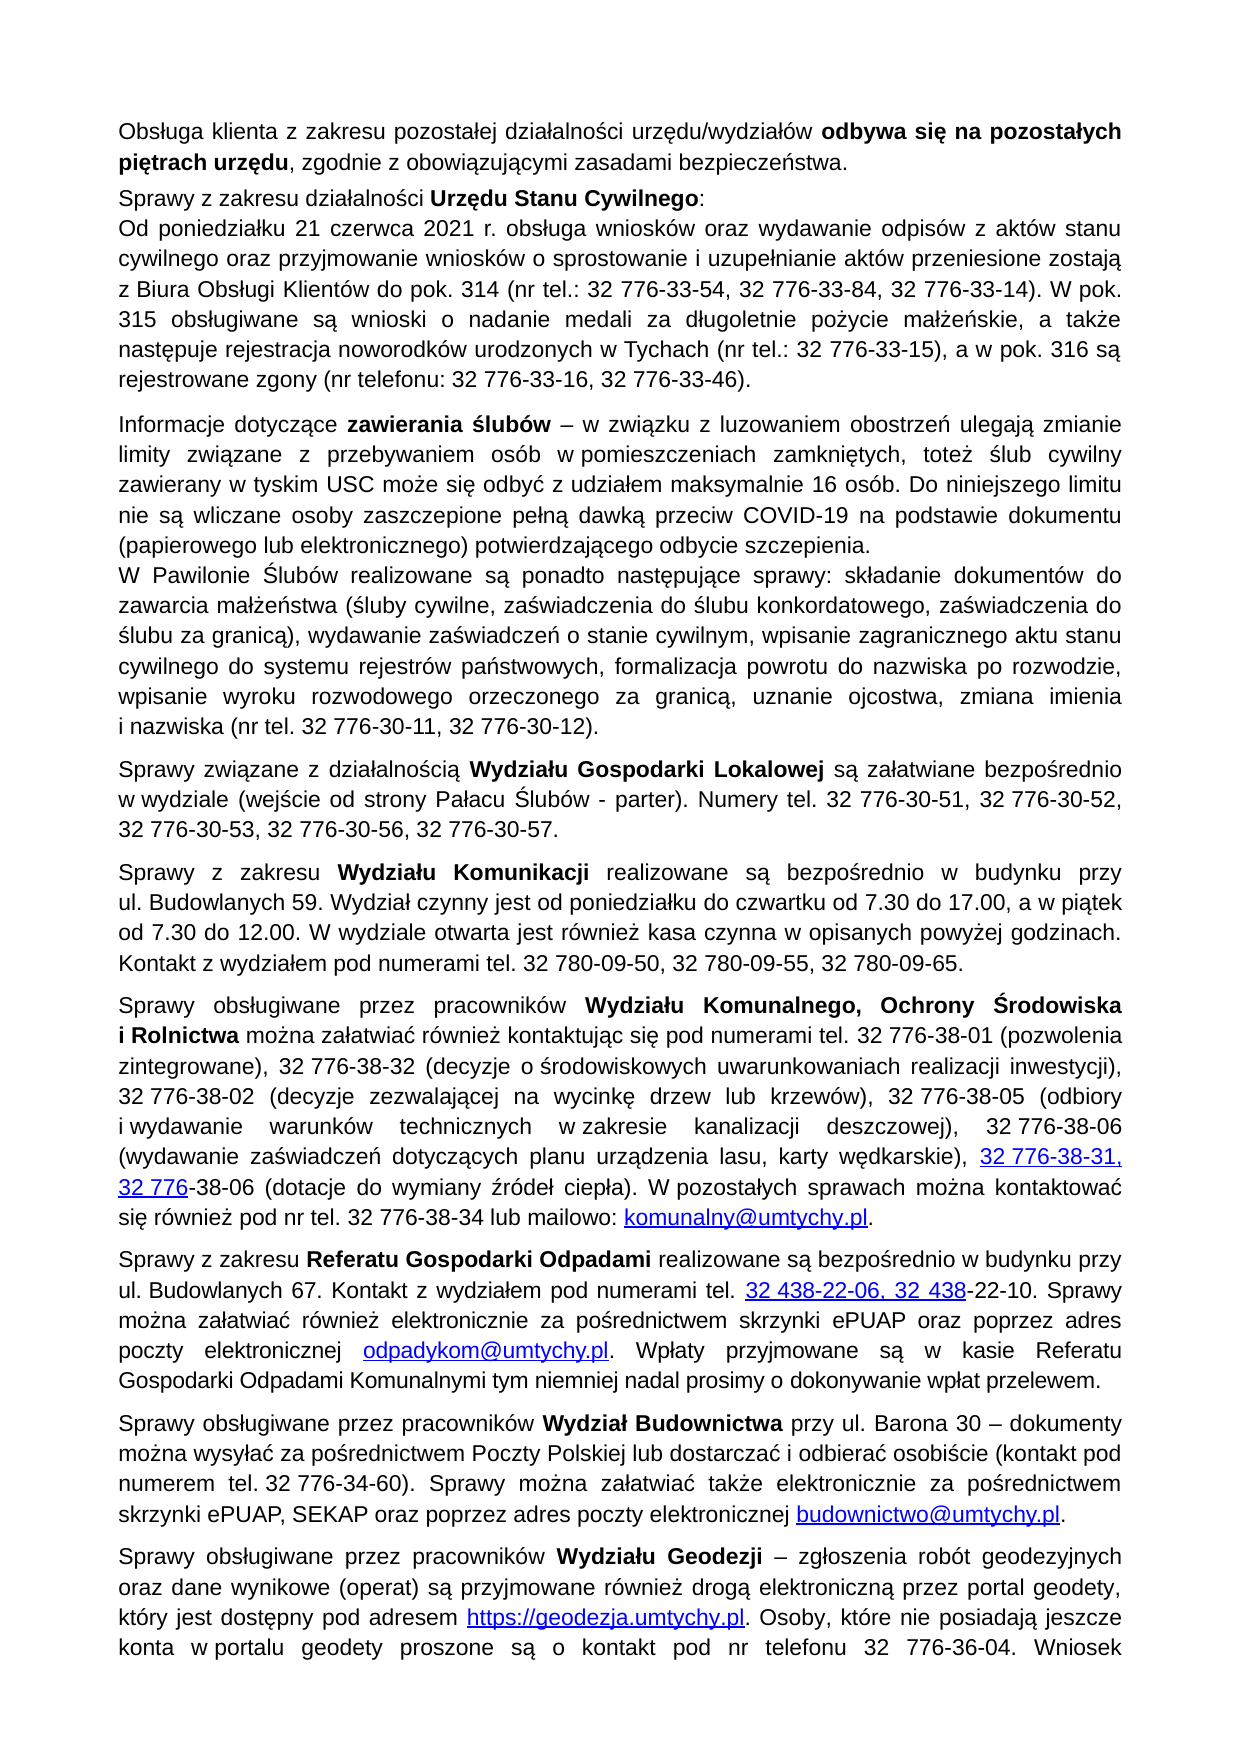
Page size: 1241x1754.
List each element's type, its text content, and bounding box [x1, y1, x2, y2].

text Sprawy z zakresu Referatu Gospodarki Odpadami realizowane są bezpośrednio w budynku przy ul. Budowlanych 67. Kontakt z wydziałem pod numerami tel. 32 438-22-06, 32 438-22-10. Sprawy można załatwiać również elektronicznie za pośrednictwem skrzynki ePUAP oraz poprzez adres poczty elektronicznej odpadykom@umtychy.pl. Wpłaty przyjmowane są w kasie Referatu Gospodarki Odpadami Komunalnymi tym niemniej nadal prosimy o dokonywanie wpłat przelewem. [118, 1246, 1122, 1393]
text Informacje dotyczące zawierania ślubów – w związku z luzowaniem obostrzeń ulegają zmianie limity związane z przebywaniem osób w pomieszczeniach zamkniętych, toteż ślub cywilny zawierany w tyskim USC może się odbyć z udziałem maksymalnie 16 osób. Do niniejszego limitu nie są wliczane osoby zaszczepione pełną dawką przeciw COVID-19 na podstawie dokumentu (papierowego lub elektronicznego) potwierdzającego odbycie szczepienia. [118, 411, 1122, 558]
text Od poniedziałku 21 czerwca 2021 r. obsługa wniosków oraz wydawanie odpisów z aktów stanu cywilnego oraz przyjmowanie wniosków o sprostowanie i uzupełnianie aktów przeniesione zostają z Biura Obsługi Klientów do pok. 314 (nr tel.: 32 776-33-54, 32 776-33-84, 32 776-33-14). W pok. 315 obsługiwane są wnioski o nadanie medali za długoletnie pożycie małżeńskie, a także następuje rejestracja noworodków urodzonych w Tychach (nr tel.: 32 776-33-15), a w pok. 316 są rejestrowane zgony (nr telefonu: 32 776-33-16, 32 776-33-46). [118, 215, 1122, 392]
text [118, 1543, 1122, 1660]
text W Pawilonie Ślubów realizowane są ponadto następujące sprawy: składanie dokumentów do zawarcia małżeństwa (śluby cywilne, zaświadczenia do ślubu konkordatowego, zaświadczenia do ślubu za granicą), wydawanie zaświadczeń o stanie cywilnym, wpisanie zagranicznego aktu stanu cywilnego do systemu rejestrów państwowych, formalizacja powrotu do nazwiska po rozwodzie, wpisanie wyroku rozwodowego orzeczonego za granicą, uznanie ojcostwa, zmiana imienia i nazwiska (nr tel. 32 776-30-11, 32 776-30-12). [118, 562, 1122, 739]
text Sprawy z zakresu działalności Urzędu Stanu Cywilnego: [118, 185, 1122, 211]
text Obsługa klienta z zakresu pozostałej działalności urzędu/wydziałów odbywa się na pozostałych piętrach urzędu, zgodnie z obowiązującymi zasadami bezpieczeństwa. [118, 118, 1122, 175]
text Sprawy obsługiwane przez pracowników Wydziału Komunalnego, Ochrony Środowiska i Rolnictwa można załatwiać również kontaktując się pod numerami tel. 32 776-38-01 (pozwolenia zintegrowane), 32 776-38-32 (decyzje o środowiskowych uwarunkowaniach realizacji inwestycji), 32 776-38-02 (decyzje zezwalającej na wycinkę drzew lub krzewów), 32 776-38-05 (odbiory i wydawanie warunków technicznych w zakresie kanalizacji deszczowej), 32 776-38-06 (wydawanie zaświadczeń dotyczących planu urządzenia lasu, karty wędkarskie), 32 776-38-31, 32 776-38-06 (dotacje do wymiany źródeł ciepła). W pozostałych sprawach można kontaktować się również pod nr tel. 32 776-38-34 lub mailowo: komunalny@umtychy.pl. [118, 992, 1122, 1230]
text Sprawy obsługiwane przez pracowników Wydział Budownictwa przy ul. Barona 30 – dokumenty można wysyłać za pośrednictwem Poczty Polskiej lub dostarczać i odbierać osobiście (kontakt pod numerem tel. 32 776-34-60). Sprawy można załatwiać także elektronicznie za pośrednictwem skrzynki ePUAP, SEKAP oraz poprzez adres poczty elektronicznej budownictwo@umtychy.pl. [118, 1410, 1122, 1527]
text Sprawy z zakresu Wydziału Komunikacji realizowane są bezpośrednio w budynku przy ul. Budowlanych 59. Wydział czynny jest od poniedziałku do czwartku od 7.30 do 17.00, a w piątek od 7.30 do 12.00. W wydziale otwarta jest również kasa czynna w opisanych powyżej godzinach. Kontakt z wydziałem pod numerami tel. 32 780-09-50, 32 780-09-55, 32 780-09-65. [118, 859, 1122, 976]
text Sprawy związane z działalnością Wydziału Gospodarki Lokalowej są załatwiane bezpośrednio w wydziale (wejście od strony Pałacu Ślubów - parter). Numery tel. 32 776-30-51, 32 776-30-52, 32 776-30-53, 32 776-30-56, 32 776-30-57. [118, 756, 1122, 842]
